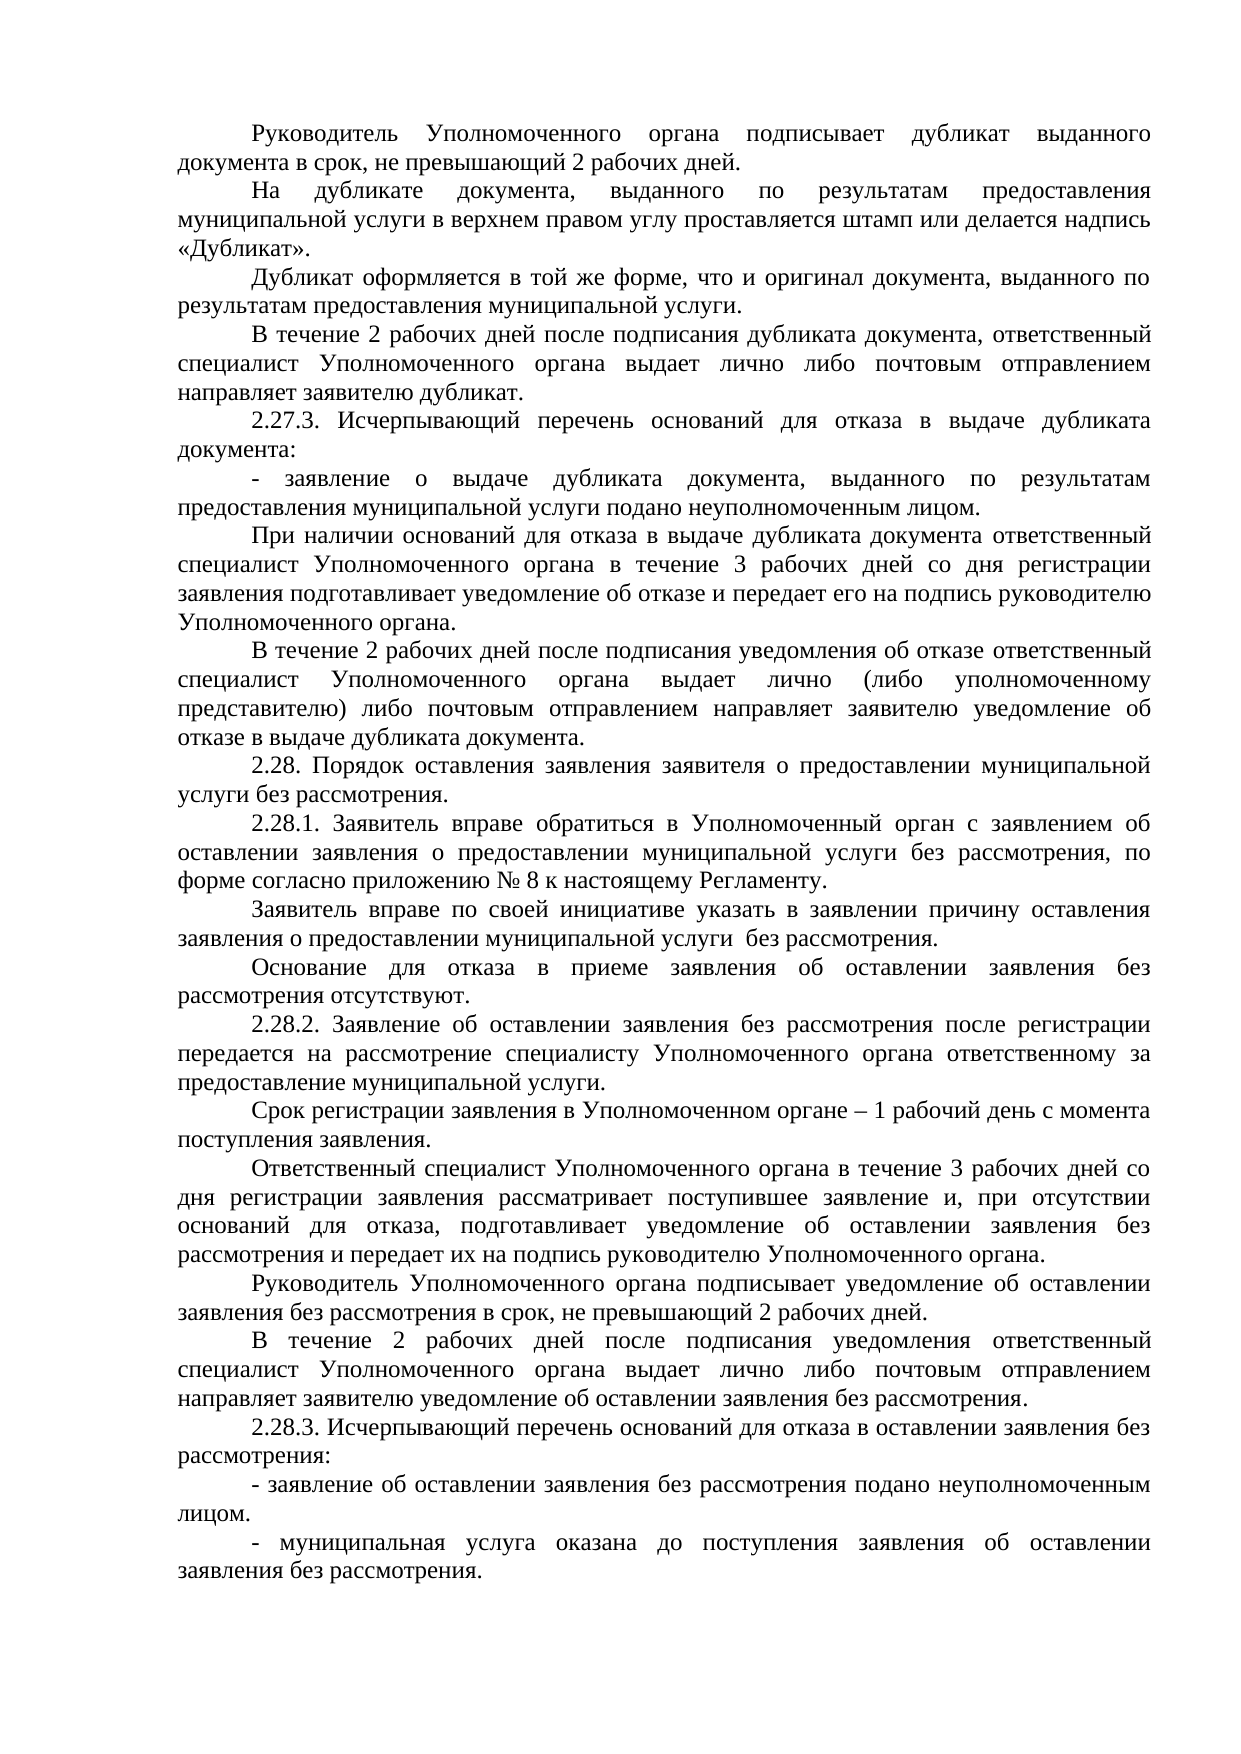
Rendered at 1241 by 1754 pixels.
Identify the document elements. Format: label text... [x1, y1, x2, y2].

text Ответственный специалист Уполномоченного органа в течение 3 рабочих дней со дня регистрации заявления рассматривает поступившее заявление и, при отсутствии оснований для отказа, подготавливает уведомление об оставлении заявления без рассмотрения и передает их на подпись руководителю Уполномоченного органа. [177, 1153, 1152, 1268]
text - заявление о выдаче дубликата документа, выданного по результатам предоставления муниципальной услуги подано неуполномоченным лицом. [177, 463, 1152, 521]
text Руководитель Уполномоченного органа подписывает дубликат выданного документа в срок, не превышающий 2 рабочих дней. [177, 118, 1152, 176]
text В течение 2 рабочих дней после подписания уведомления об отказе ответственный специалист Уполномоченного органа выдает лично (либо уполномоченному представителю) либо почтовым отправлением направляет заявителю уведомление об отказе в выдаче дубликата документа. [177, 636, 1152, 751]
text На дубликате документа, выданного по результатам предоставления муниципальной услуги в верхнем правом углу проставляется штамп или делается надпись «Дубликат». [177, 176, 1152, 262]
text В течение 2 рабочих дней после подписания дубликата документа, ответственный специалист Уполномоченного органа выдает лично либо почтовым отправлением направляет заявителю дубликат. [177, 319, 1152, 406]
text - муниципальная услуга оказана до поступления заявления об оставлении заявления без рассмотрения. [177, 1527, 1152, 1584]
text 2.28. Порядок оставления заявления заявителя о предоставлении муниципальной услуги без рассмотрения. [177, 751, 1152, 808]
text В течение 2 рабочих дней после подписания уведомления ответственный специалист Уполномоченного органа выдает лично либо почтовым отправлением направляет заявителю уведомление об оставлении заявления без рассмотрения. [177, 1326, 1152, 1412]
text Дубликат оформляется в той же форме, что и оригинал документа, выданного по результатам предоставления муниципальной услуги. [177, 262, 1152, 319]
text Срок регистрации заявления в Уполномоченном органе – 1 рабочий день с момента поступления заявления. [177, 1096, 1152, 1153]
text Заявитель вправе по своей инициативе указать в заявлении причину оставления заявления о предоставлении муниципальной услуги без рассмотрения. [177, 894, 1152, 952]
text 2.28.3. Исчерпывающий перечень оснований для отказа в оставлении заявления без рассмотрения: [177, 1412, 1152, 1469]
text 2.27.3. Исчерпывающий перечень оснований для отказа в выдаче дубликата документа: [177, 406, 1152, 463]
text 2.28.2. Заявление об оставлении заявления без рассмотрения после регистрации передается на рассмотрение специалисту Уполномоченного органа ответственному за предоставление муниципальной услуги. [177, 1009, 1152, 1096]
text Основание для отказа в приеме заявления об оставлении заявления без рассмотрения отсутствуют. [177, 952, 1152, 1009]
text - заявление об оставлении заявления без рассмотрения подано неуполномоченным лицом. [177, 1469, 1152, 1527]
text При наличии оснований для отказа в выдаче дубликата документа ответственный специалист Уполномоченного органа в течение 3 рабочих дней со дня регистрации заявления подготавливает уведомление об отказе и передает его на подпись руководителю Уполномоченного органа. [177, 521, 1152, 636]
text Руководитель Уполномоченного органа подписывает уведомление об оставлении заявления без рассмотрения в срок, не превышающий 2 рабочих дней. [177, 1268, 1152, 1326]
text 2.28.1. Заявитель вправе обратиться в Уполномоченный орган с заявлением об оставлении заявления о предоставлении муниципальной услуги без рассмотрения, по форме согласно приложению № 8 к настоящему Регламенту. [177, 808, 1152, 894]
